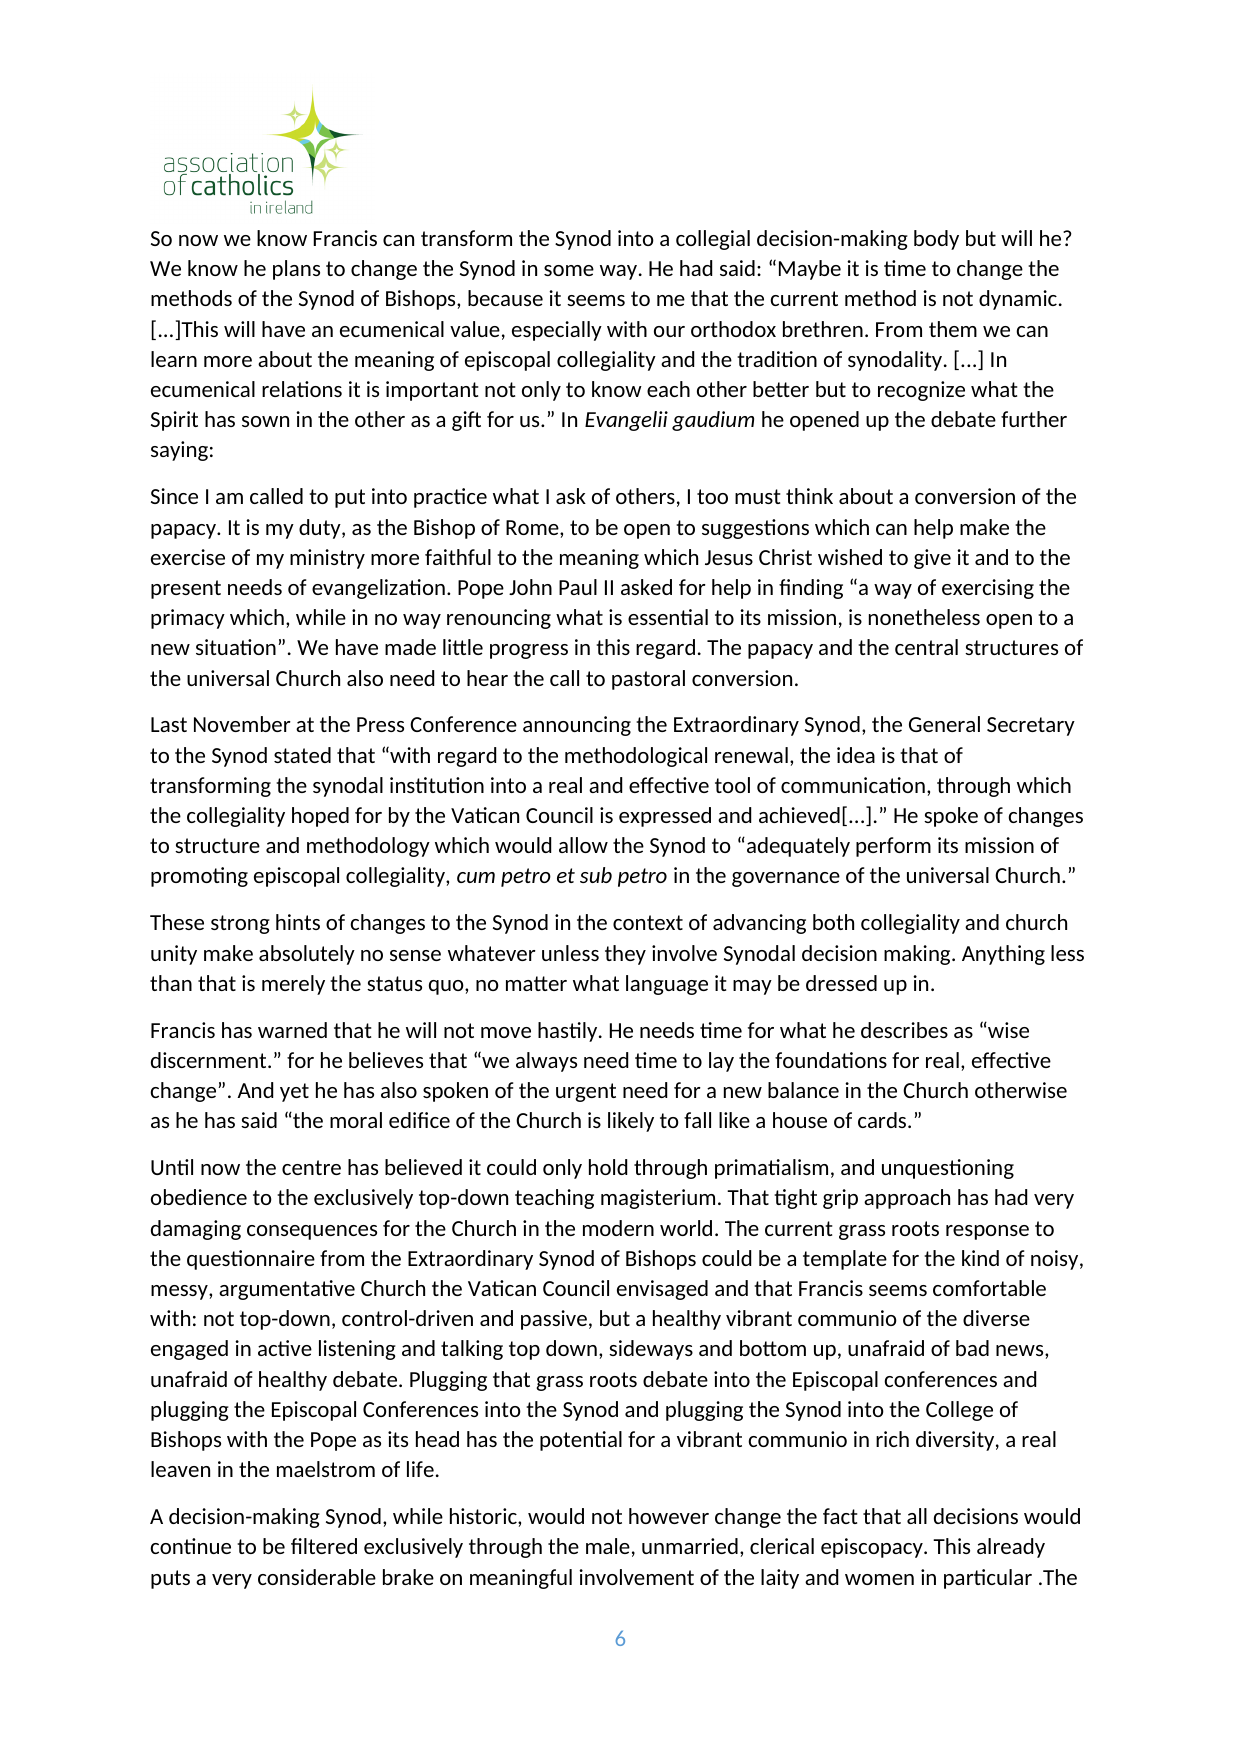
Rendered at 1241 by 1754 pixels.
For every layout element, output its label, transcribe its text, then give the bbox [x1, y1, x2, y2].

text Since I am called to put into practice what I ask of others, I too must think about a conversion of the papacy. It is my duty, as the Bishop of Rome, to be open to suggestions which can help make the exercise of my ministry more faithful to the meaning which Jesus Christ wished to give it and to the present needs of evangelization. Pope John Paul II asked for help in finding “a way of exercising the primacy which, while in no way renouncing what is essential to its mission, is nonetheless open to a new situation”. We have made little progress in this regard. The papacy and the central structures of the universal Church also need to hear the call to pastoral conversion. [150, 482, 1090, 692]
text Francis has warned that he will not move hastily. He needs time for what he describes as “wise discernment.” for he believes that “we always need time to lay the foundations for real, effective change”. And yet he has also spoken of the urgent need for a new balance in the Church otherwise as he has said “the moral edifice of the Church is likely to fall like a house of cards.” [150, 1016, 1090, 1134]
text Last November at the Press Conference announcing the Extraordinary Synod, the General Secretary to the Synod stated that “with regard to the methodological renewal, the idea is that of transforming the synodal institution into a real and effective tool of communication, through which the collegiality hoped for by the Vatican Council is expressed and achieved[...].” He spoke of changes to structure and methodology which would allow the Synod to “adequately perform its mission of promoting episcopal collegiality, cum petro et sub petro in the governance of the universal Church.” [150, 711, 1090, 889]
text So now we know Francis can transform the Synod into a collegial decision-making body but will he? We know he plans to change the Synod in some way. He had said: “Maybe it is time to change the methods of the Synod of Bishops, because it seems to me that the current method is not dynamic. [...]This will have an ecumenical value, especially with our orthodox brethren. From them we can learn more about the meaning of episcopal collegiality and the tradition of synodality. [...] In ecumenical relations it is important not only to know each other better but to recognize what the Spirit has sown in the other as a gift for us.” In Evangelii gaudium he opened up the debate further saying: [150, 224, 1090, 463]
picture [150, 73, 375, 224]
text These strong hints of changes to the Synod in the context of advancing both collegiality and church unity make absolutely no sense whatever unless they involve Synodal decision making. Anything less than that is merely the status quo, no matter what language it may be dressed up in. [150, 908, 1090, 997]
text Until now the centre has believed it could only hold through primatialism, and unquestioning obedience to the exclusively top-down teaching magisterium. That tight grip approach has had very damaging consequences for the Church in the modern world. The current grass roots response to the questionnaire from the Extraordinary Synod of Bishops could be a template for the kind of noisy, messy, argumentative Church the Vatican Council envisaged and that Francis seems comfortable with: not top-down, control-driven and passive, but a healthy vibrant communio of the diverse engaged in active listening and talking top down, sideways and bottom up, unafraid of bad news, unafraid of healthy debate. Plugging that grass roots debate into the Episcopal conferences and plugging the Episcopal Conferences into the Synod and plugging the Synod into the College of Bishops with the Pope as its head has the potential for a vibrant communio in rich diversity, a real leaven in the maelstrom of life. [150, 1153, 1090, 1483]
